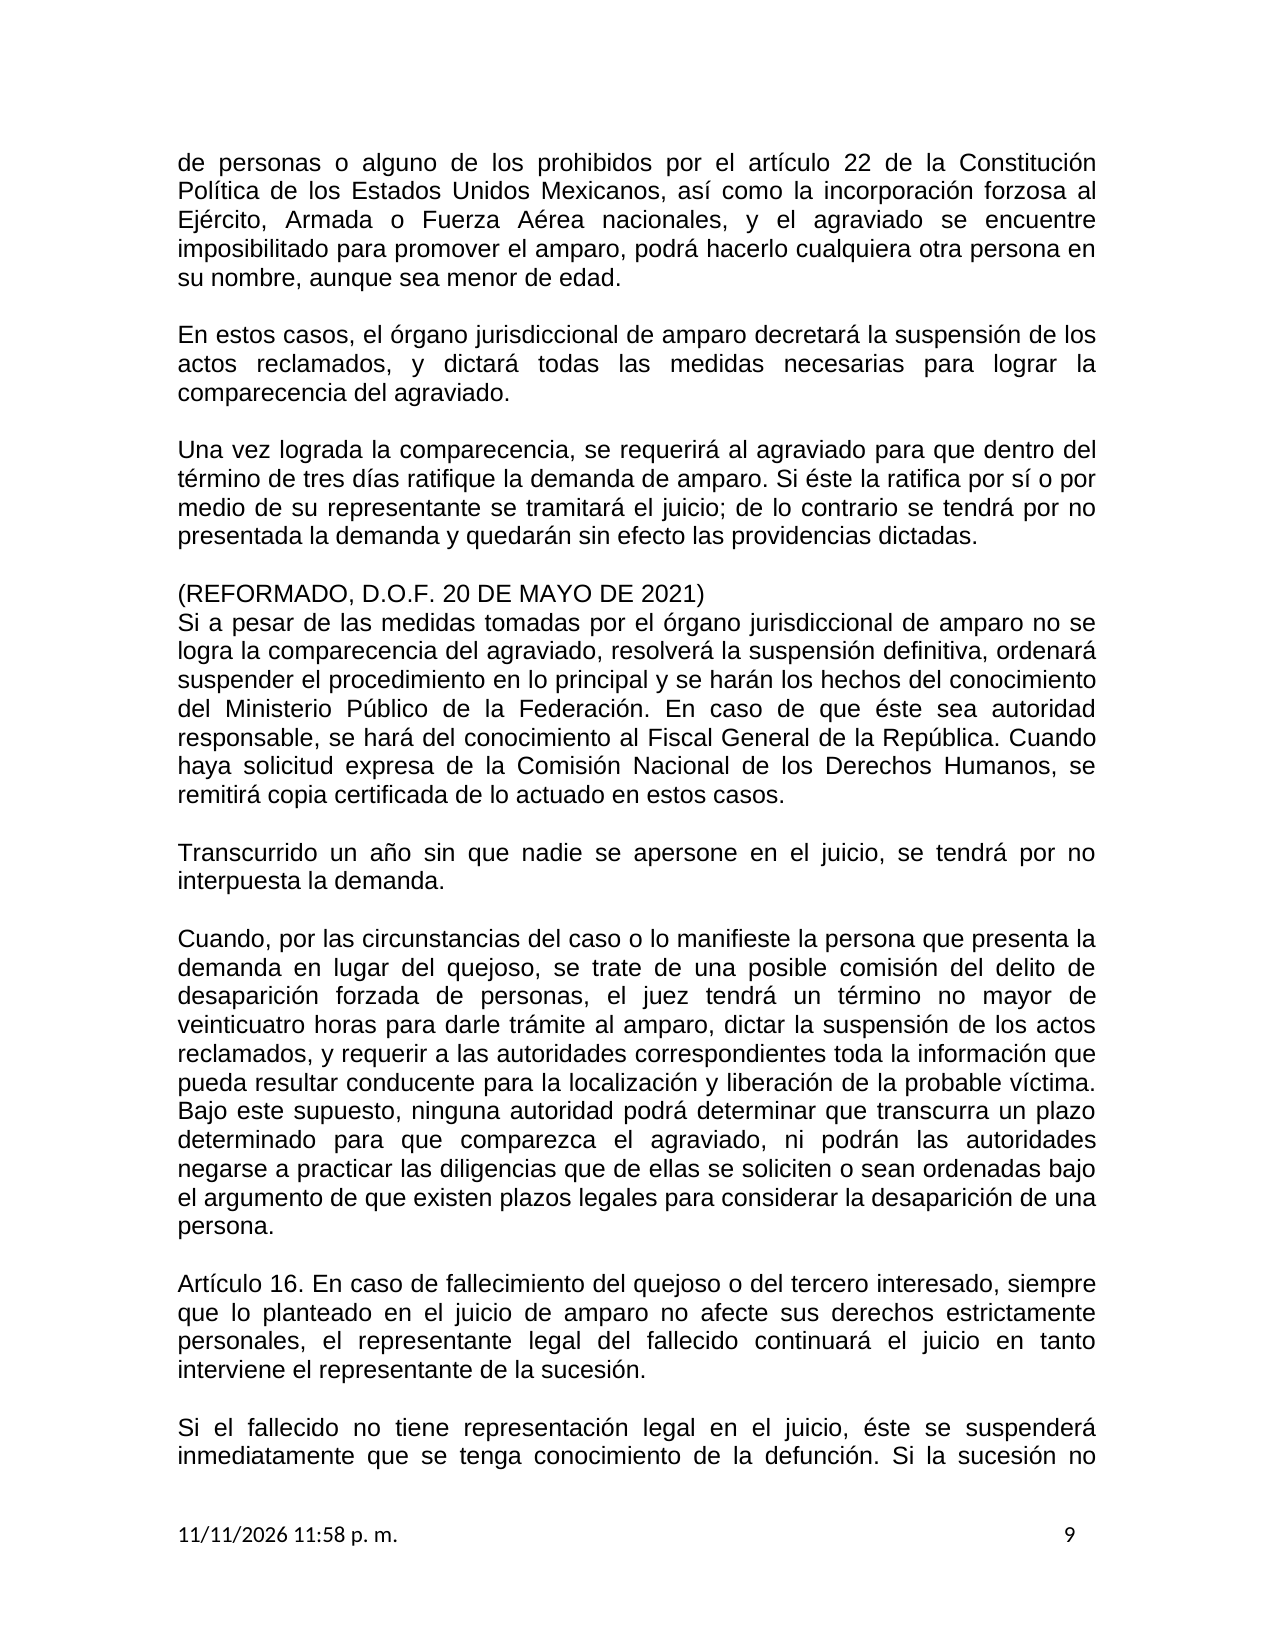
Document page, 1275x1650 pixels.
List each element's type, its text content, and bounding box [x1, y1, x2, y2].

text Transcurrido un año sin que nadie se apersone en el juicio, se tendrá por no interpuesta la demanda. [177, 838, 1098, 895]
text Si a pesar de las medidas tomadas por el órgano jurisdiccional de amparo no se logra la comparecencia del agraviado, resolverá la suspensión definitiva, ordenará suspender el procedimiento en lo principal y se harán los hechos del conocimiento del Ministerio Público de la Federación. En caso de que éste sea autoridad responsable, se hará del conocimiento al Fiscal General de la República. Cuando haya solicitud expresa de la Comisión Nacional de los Derechos Humanos, se remitirá copia certificada de lo actuado en estos casos. [177, 608, 1098, 809]
text Una vez lograda la comparecencia, se requerirá al agraviado para que dentro del término de tres días ratifique la demanda de amparo. Si éste la ratifica por sí o por medio de su representante se tramitará el juicio; de lo contrario se tendrá por no presentada la demanda y quedarán sin efecto las providencias dictadas. [177, 435, 1098, 550]
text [177, 148, 1098, 291]
text En estos casos, el órgano jurisdiccional de amparo decretará la suspensión de los actos reclamados, y dictará todas las medidas necesarias para lograr la comparecencia del agraviado. [177, 320, 1098, 406]
text (REFORMADO, D.O.F. 20 DE MAYO DE 2021) [177, 579, 1098, 608]
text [177, 1413, 1098, 1470]
text Cuando, por las circunstancias del caso o lo manifieste la persona que presenta la demanda en lugar del quejoso, se trate de una posible comisión del delito de desaparición forzada de personas, el juez tendrá un término no mayor de veinticuatro horas para darle trámite al amparo, dictar la suspensión de los actos reclamados, y requerir a las autoridades correspondientes toda la información que pueda resultar conducente para la localización y liberación de la probable víctima. Bajo este supuesto, ninguna autoridad podrá determinar que transcurra un plazo determinado para que comparezca el agraviado, ni podrán las autoridades negarse a practicar las diligencias que de ellas se soliciten o sean ordenadas bajo el argumento de que existen plazos legales para considerar la desaparición de una persona. [177, 924, 1098, 1240]
text Artículo 16. En caso de fallecimiento del quejoso o del tercero interesado, siempre que lo planteado en el juicio de amparo no afecte sus derechos estrictamente personales, el representante legal del fallecido continuará el juicio en tanto interviene el representante de la sucesión. [177, 1269, 1098, 1384]
